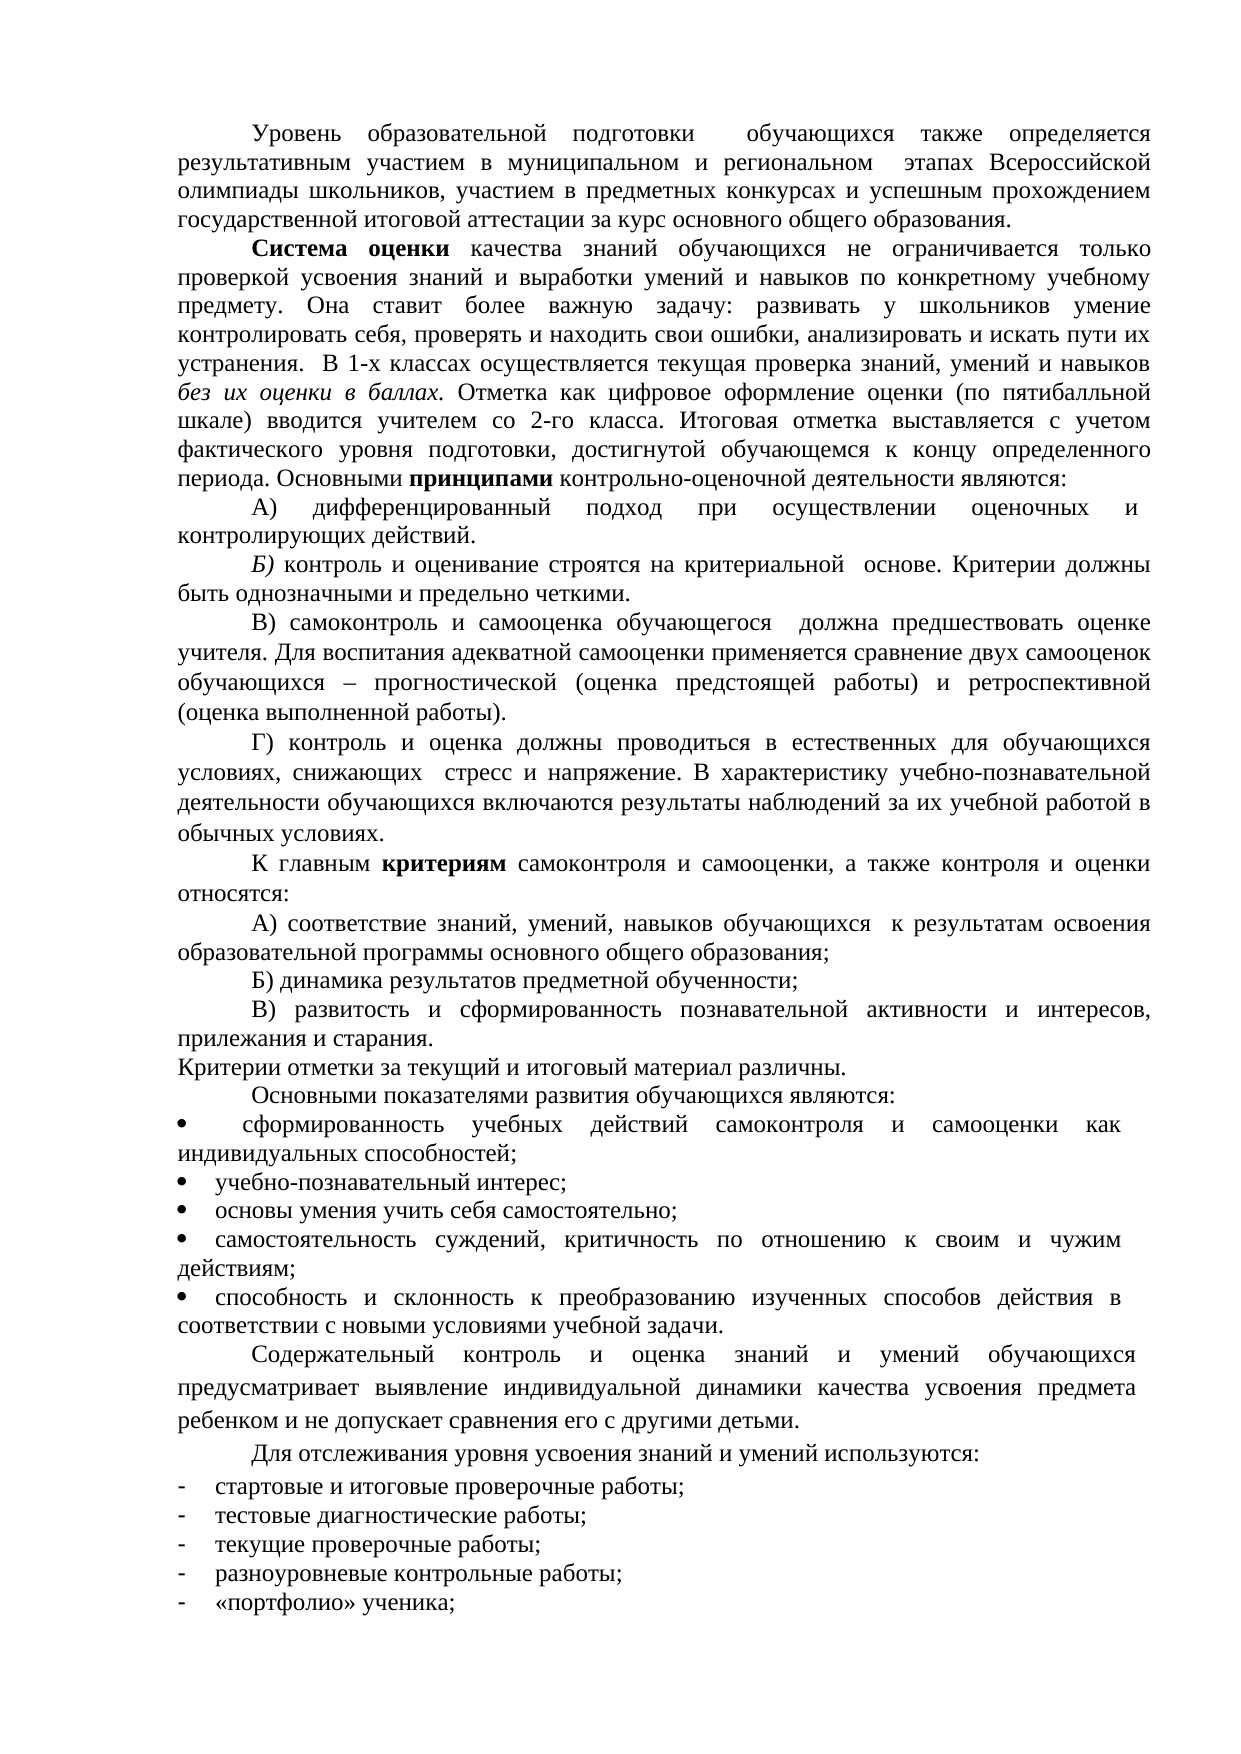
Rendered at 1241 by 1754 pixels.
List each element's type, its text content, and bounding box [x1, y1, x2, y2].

list «портфолио» ученика; [177, 1587, 1152, 1616]
text А) соответствие знаний, умений, навыков обучающихся к результатам освоения образовательной программы основного общего образования; [177, 908, 1152, 965]
text Система оценки качества знаний обучающихся не ограничивается только проверкой усвоения знаний и выработки умений и навыков по конкретному учебному предмету. Она ставит более важную задачу: развивать у школьников умение контролировать себя, проверять и находить свои ошибки, анализировать и искать пути их устранения. В 1-х классах осуществляется текущая проверка знаний, умений и навыков без их оценки в баллах. Отметка как цифровое оформление оценки (по пятибалльной шкале) вводится учителем со 2-го класса. Итоговая отметка выставляется с учетом фактического уровня подготовки, достигнутой обучающемся к концу определенного периода. Основными принципами контрольно-оценочной деятельности являются: [177, 233, 1152, 492]
text А) дифференцированный подход при осуществлении оценочных и контролирующих действий. [177, 492, 1139, 549]
list учебно-познавательный интерес; [177, 1167, 1122, 1195]
text Для отслеживания уровня усвоения знаний и умений используются: [177, 1438, 1137, 1467]
text Основными показателями развития обучающихся являются: [177, 1080, 1152, 1109]
list стартовые и итоговые проверочные работы; [177, 1471, 1152, 1500]
text Б) контроль и оценивание строятся на критериальной основе. Критерии должны быть однозначными и предельно четкими. [177, 549, 1152, 607]
text В) развитость и сформированность познавательной активности и интересов, прилежания и старания. [177, 994, 1152, 1052]
list основы умения учить себя самостоятельно; [177, 1195, 1122, 1224]
list сформированность учебных действий самоконтроля и самооценки как индивидуальных способностей; [177, 1109, 1122, 1167]
list разноуровневые контрольные работы; [177, 1558, 1152, 1587]
text Г) контроль и оценка должны проводиться в естественных для обучающихся условиях, снижающих стресс и напряжение. В характеристику учебно-познавательной деятельности обучающихся включаются результаты наблюдений за их учебной работой в обычных условиях. [177, 727, 1152, 846]
list самостоятельность суждений, критичность по отношению к своим и чужим действиям; [177, 1224, 1122, 1282]
text Уровень образовательной подготовки обучающихся также определяется результативным участием в муниципальном и региональном этапах Всероссийской олимпиады школьников, участием в предметных конкурсах и успешным прохождением государственной итоговой аттестации за курс основного общего образования. [177, 118, 1152, 233]
text К главным критериям самоконтроля и самооценки, а также контроля и оценки относятся: [177, 848, 1152, 907]
list способность и склонность к преобразованию изученных способов действия в соответствии с новыми условиями учебной задачи. [177, 1282, 1122, 1339]
text В) самоконтроль и самооценка обучающегося должна предшествовать оценке учителя. Для воспитания адекватной самооценки применяется сравнение двух самооценок обучающихся – прогностической (оценка предстоящей работы) и ретроспективной (оценка выполненной работы). [177, 607, 1152, 726]
text Б) динамика результатов предметной обученности; [177, 965, 1152, 994]
text Содержательный контроль и оценка знаний и умений обучающихся предусматривает выявление индивидуальной динамики качества усвоения предмета ребенком и не допускает сравнения его с другими детьми. [177, 1339, 1137, 1434]
list текущие проверочные работы; [177, 1529, 1152, 1558]
text Критерии отметки за текущий и итоговый материал различны. [177, 1052, 1139, 1080]
list тестовые диагностические работы; [177, 1500, 1152, 1529]
